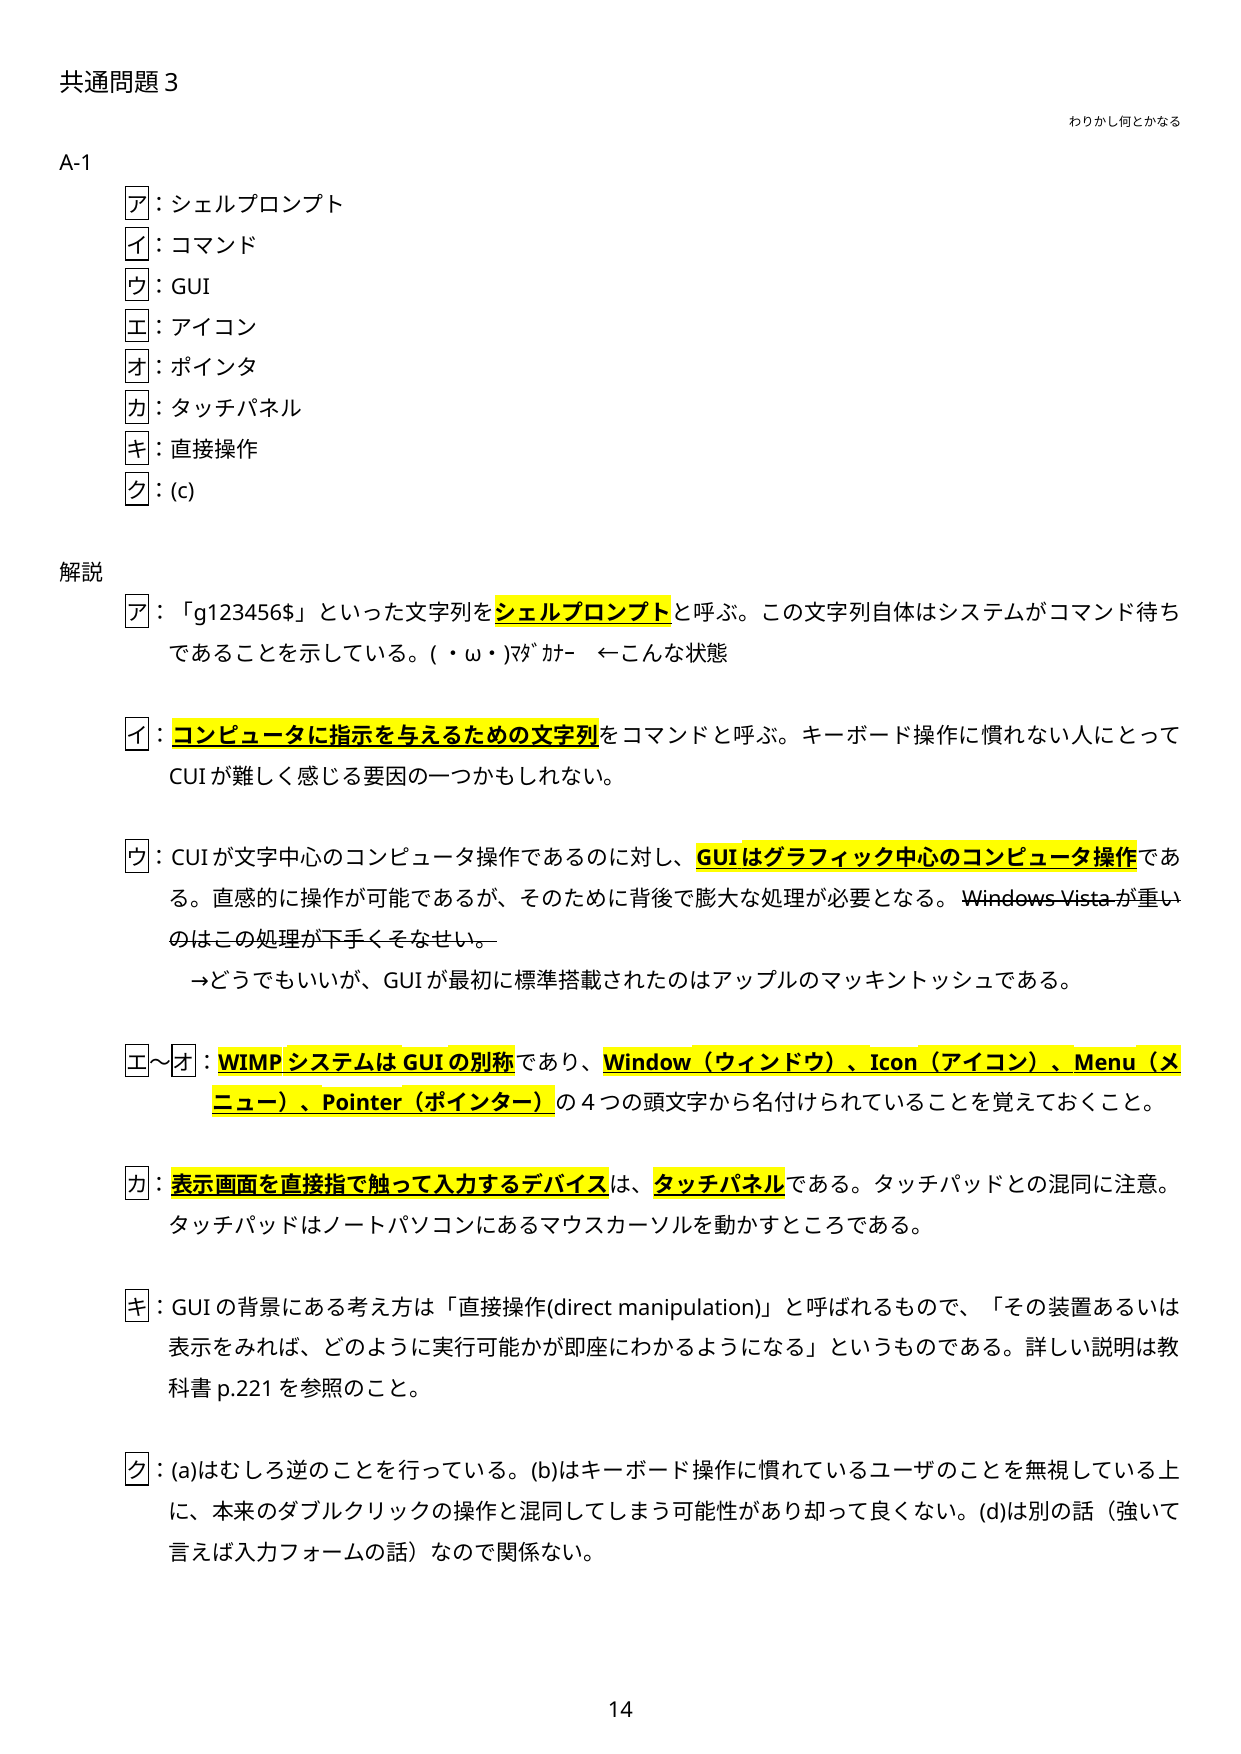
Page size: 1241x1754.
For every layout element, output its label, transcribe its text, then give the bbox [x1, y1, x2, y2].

text オ：ポインタ [125, 346, 1181, 387]
text ウ：CUIが文字中心のコンピュータ操作であるのに対し、GUIはグラフィック中心のコンピュータ操作である。直感的に操作が可能であるが、そのために背後で膨大な処理が必要となる。Windows Vistaが重いのはこの処理が下手くそなせい。 [125, 836, 1181, 958]
text わりかし何とかなる [59, 101, 1181, 142]
text ク：(a)はむしろ逆のことを行っている。(b)はキーボード操作に慣れているユーザのことを無視している上に、本来のダブルクリックの操作と混同してしまう可能性があり却って良くない。(d)は別の話（強いて言えば入力フォームの話）なので関係ない。 [125, 1448, 1181, 1571]
text イ：コンピュータに指示を与えるための文字列をコマンドと呼ぶ。キーボード操作に慣れない人にとってCUIが難しく感じる要因の一つかもしれない。 [125, 713, 1181, 795]
subtitle 解説 [59, 550, 1181, 591]
text エ～オ：WIMPシステムはGUIの別称であり、Window（ウィンドウ）、Icon（アイコン）、Menu（メニュー）、Pointer（ポインター）の４つの頭文字から名付けられていることを覚えておくこと。 [125, 1040, 1181, 1122]
text イ：コマンド [125, 223, 1181, 264]
text ア：「g123456$」といった文字列をシェルプロンプトと呼ぶ。この文字列自体はシステムがコマンド待ちであることを示している。( ・ω・)ﾏﾀﾞｶﾅｰ ←こんな状態 [125, 591, 1181, 672]
text ア：シェルプロンプト [125, 182, 1181, 223]
text キ：GUIの背景にある考え方は「直接操作(direct manipulation)」と呼ばれるもので、「その装置あるいは表示をみれば、どのように実行可能かが即座にわかるようになる」というものである。詳しい説明は教科書p.221を参照のこと。 [125, 1285, 1181, 1407]
text エ：アイコン [125, 305, 1181, 346]
subtitle A-1 [59, 142, 1181, 182]
text カ：タッチパネル [125, 387, 1181, 427]
text ウ：GUI [125, 264, 1181, 305]
subtitle 共通問題3 [59, 60, 1181, 101]
text →どうでもいいが、GUIが最初に標準搭載されたのはアップルのマッキントッシュである。 [190, 958, 1181, 999]
text ク：(c) [125, 468, 1181, 509]
text カ：表示画面を直接指で触って入力するデバイスは、タッチパネルである。タッチパッドとの混同に注意。タッチパッドはノートパソコンにあるマウスカーソルを動かすところである。 [125, 1162, 1181, 1244]
text キ：直接操作 [125, 427, 1181, 468]
